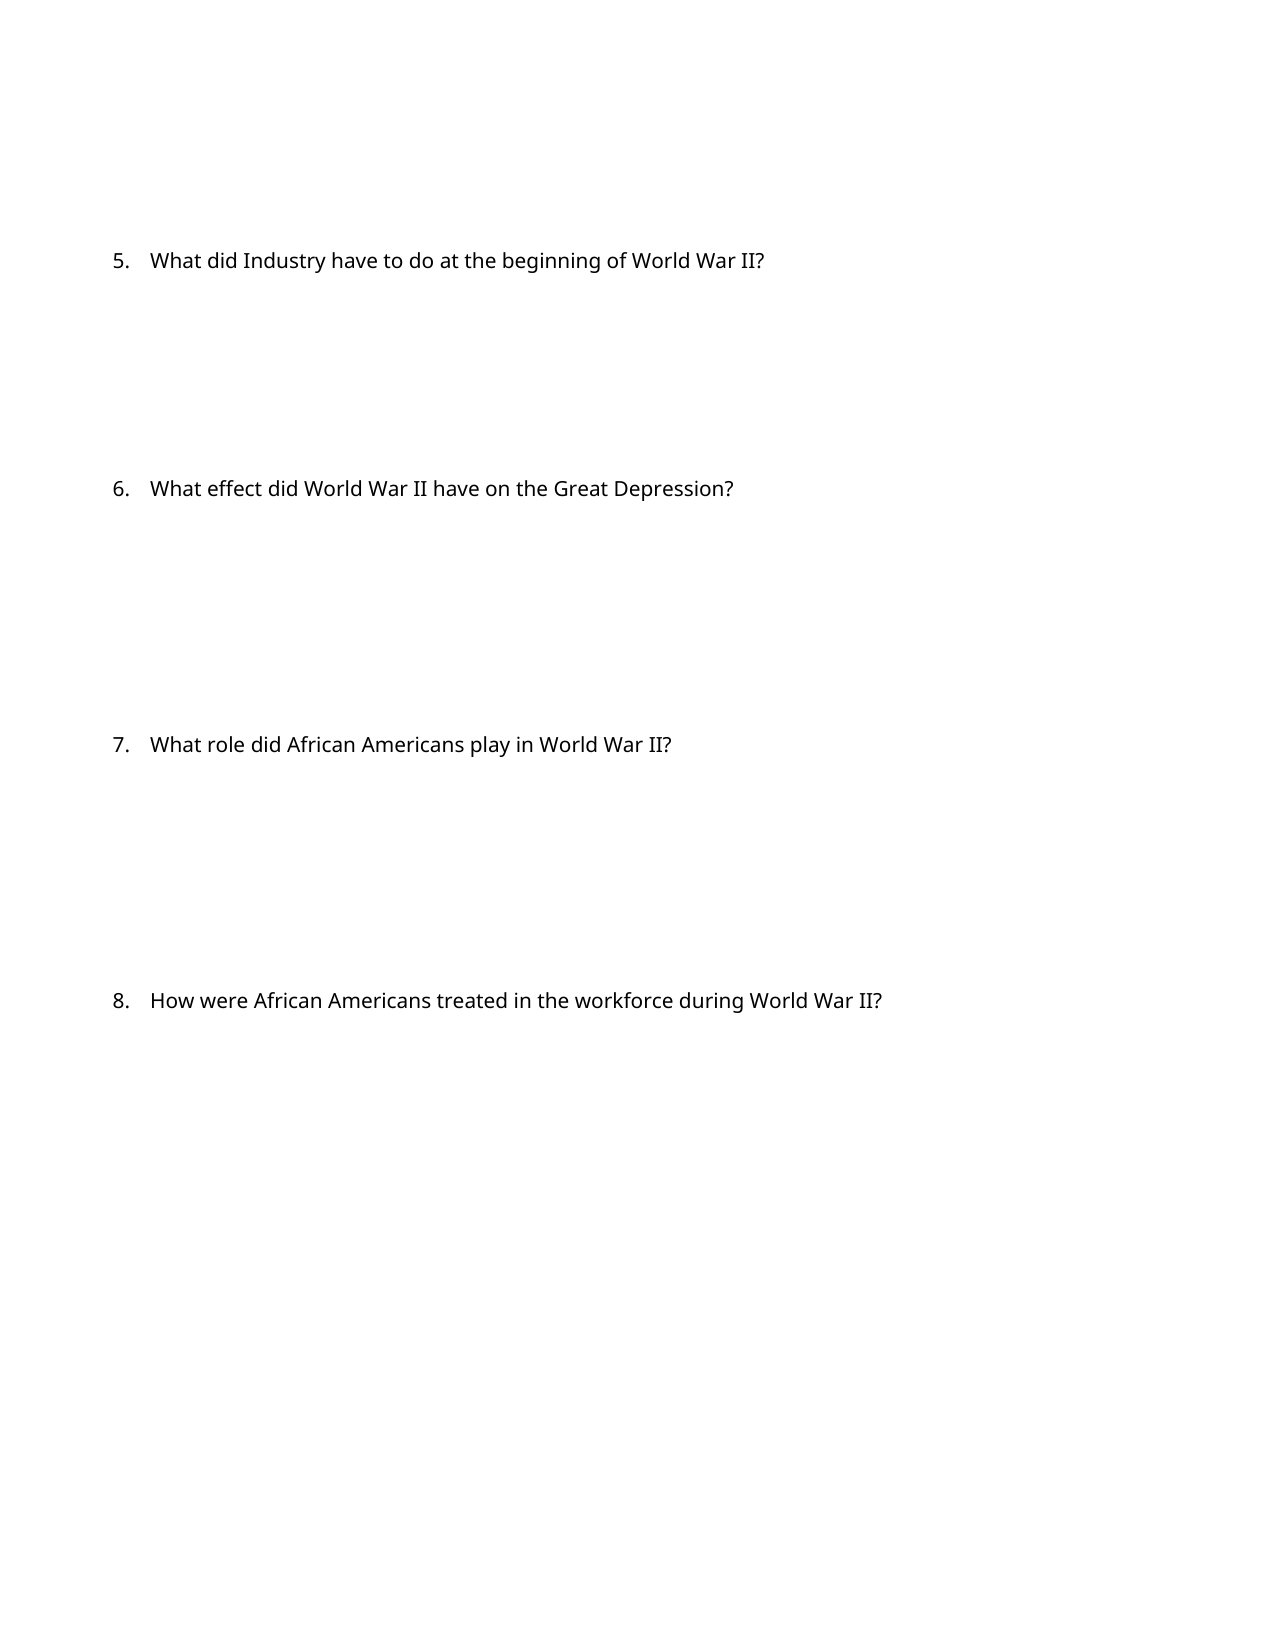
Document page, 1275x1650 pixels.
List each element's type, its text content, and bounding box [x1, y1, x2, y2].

list What did Industry have to do at the beginning of World War II? [112, 246, 1200, 274]
list What effect did World War II have on the Great Depression? [112, 474, 1200, 502]
list How were African Americans treated in the workforce during World War II? [112, 986, 1200, 1015]
list What role did African Americans play in World War II? [112, 730, 1200, 758]
